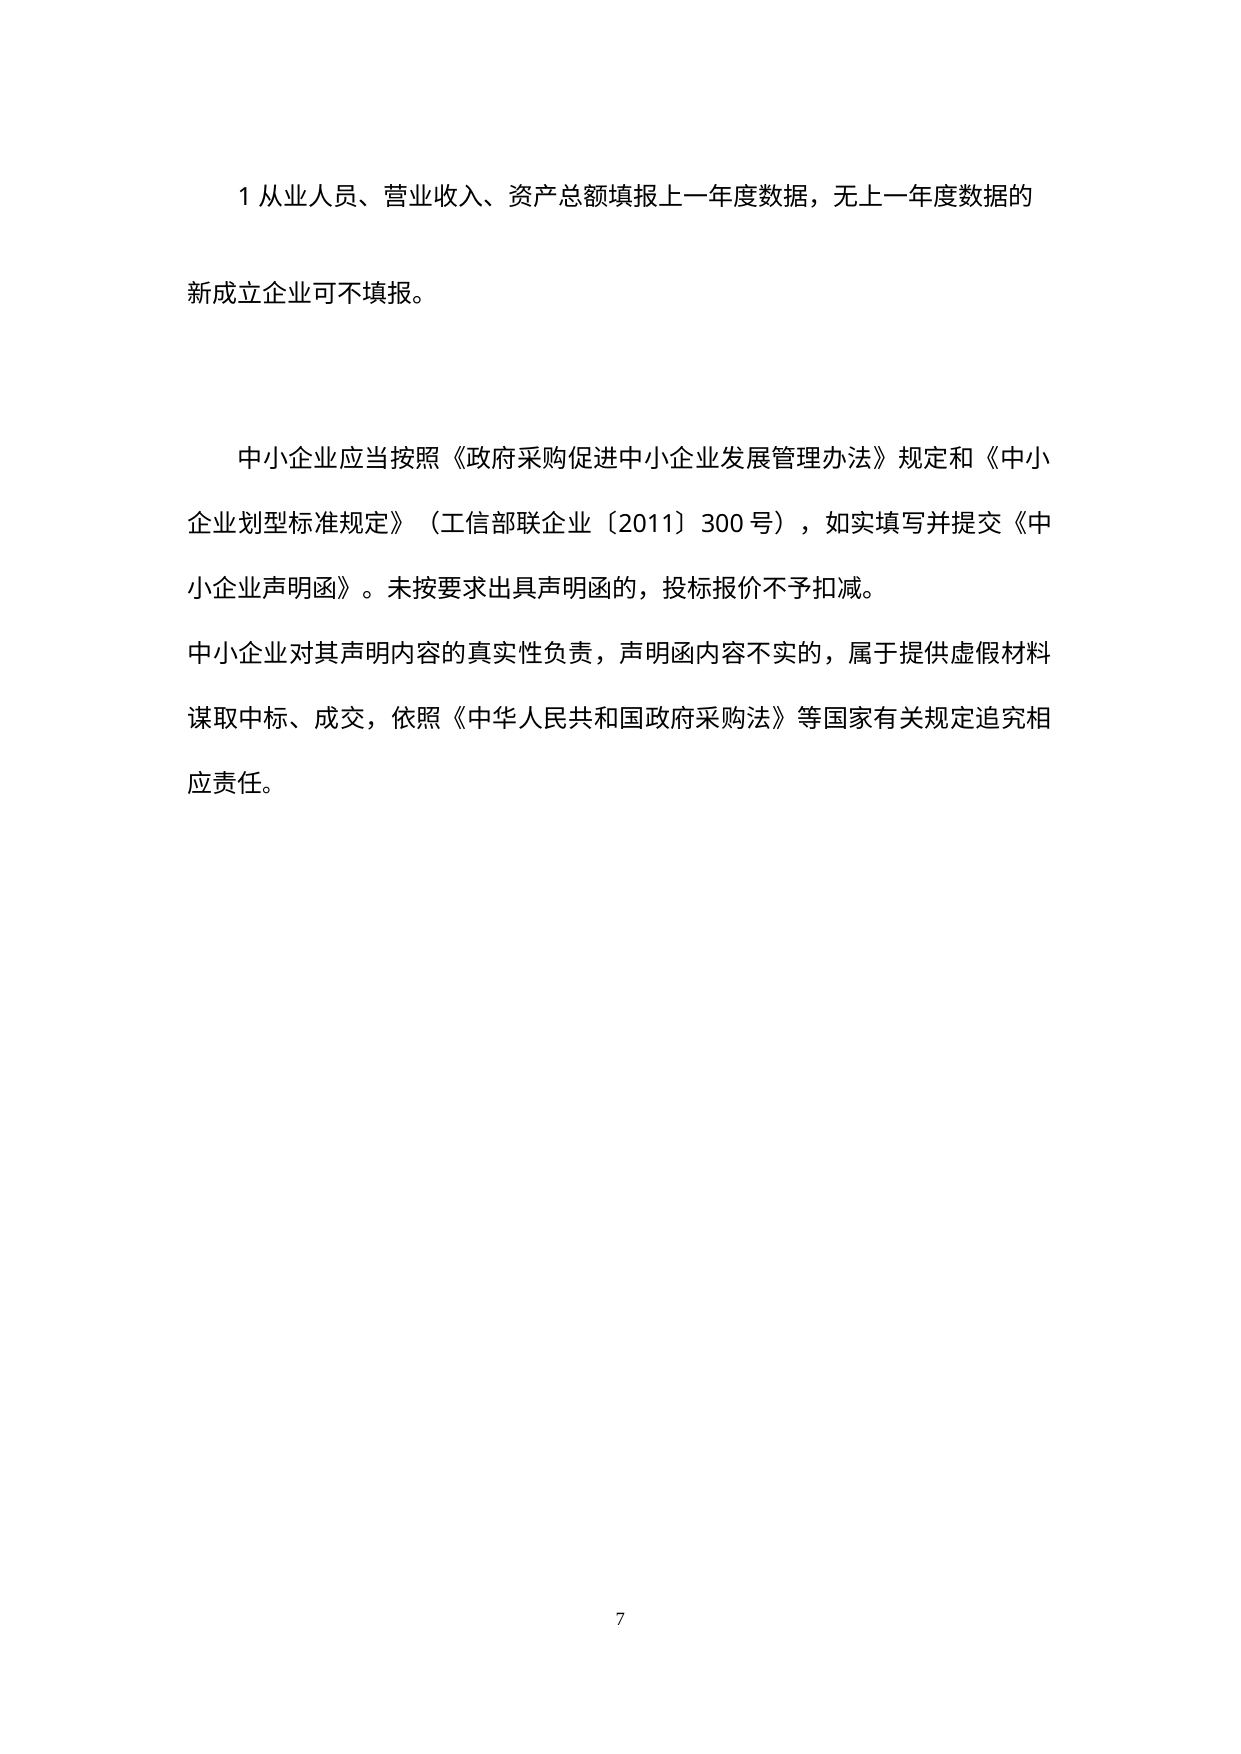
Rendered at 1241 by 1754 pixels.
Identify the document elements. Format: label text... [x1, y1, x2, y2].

text 中小企业应当按照《政府采购促进中小企业发展管理办法》规定和《中小企业划型标准规定》（工信部联企业〔2011〕300号），如实填写并提交《中小企业声明函》。未按要求出具声明函的，投标报价不予扣减。 [187, 424, 1053, 619]
text 中小企业对其声明内容的真实性负责，声明函内容不实的，属于提供虚假材料谋取中标、成交，依照《中华人民共和国政府采购法》等国家有关规定追究相应责任。 [187, 619, 1053, 814]
text 1 从业人员、营业收入、资产总额填报上一年度数据，无上一年度数据的新成立企业可不填报。 [187, 162, 1053, 324]
